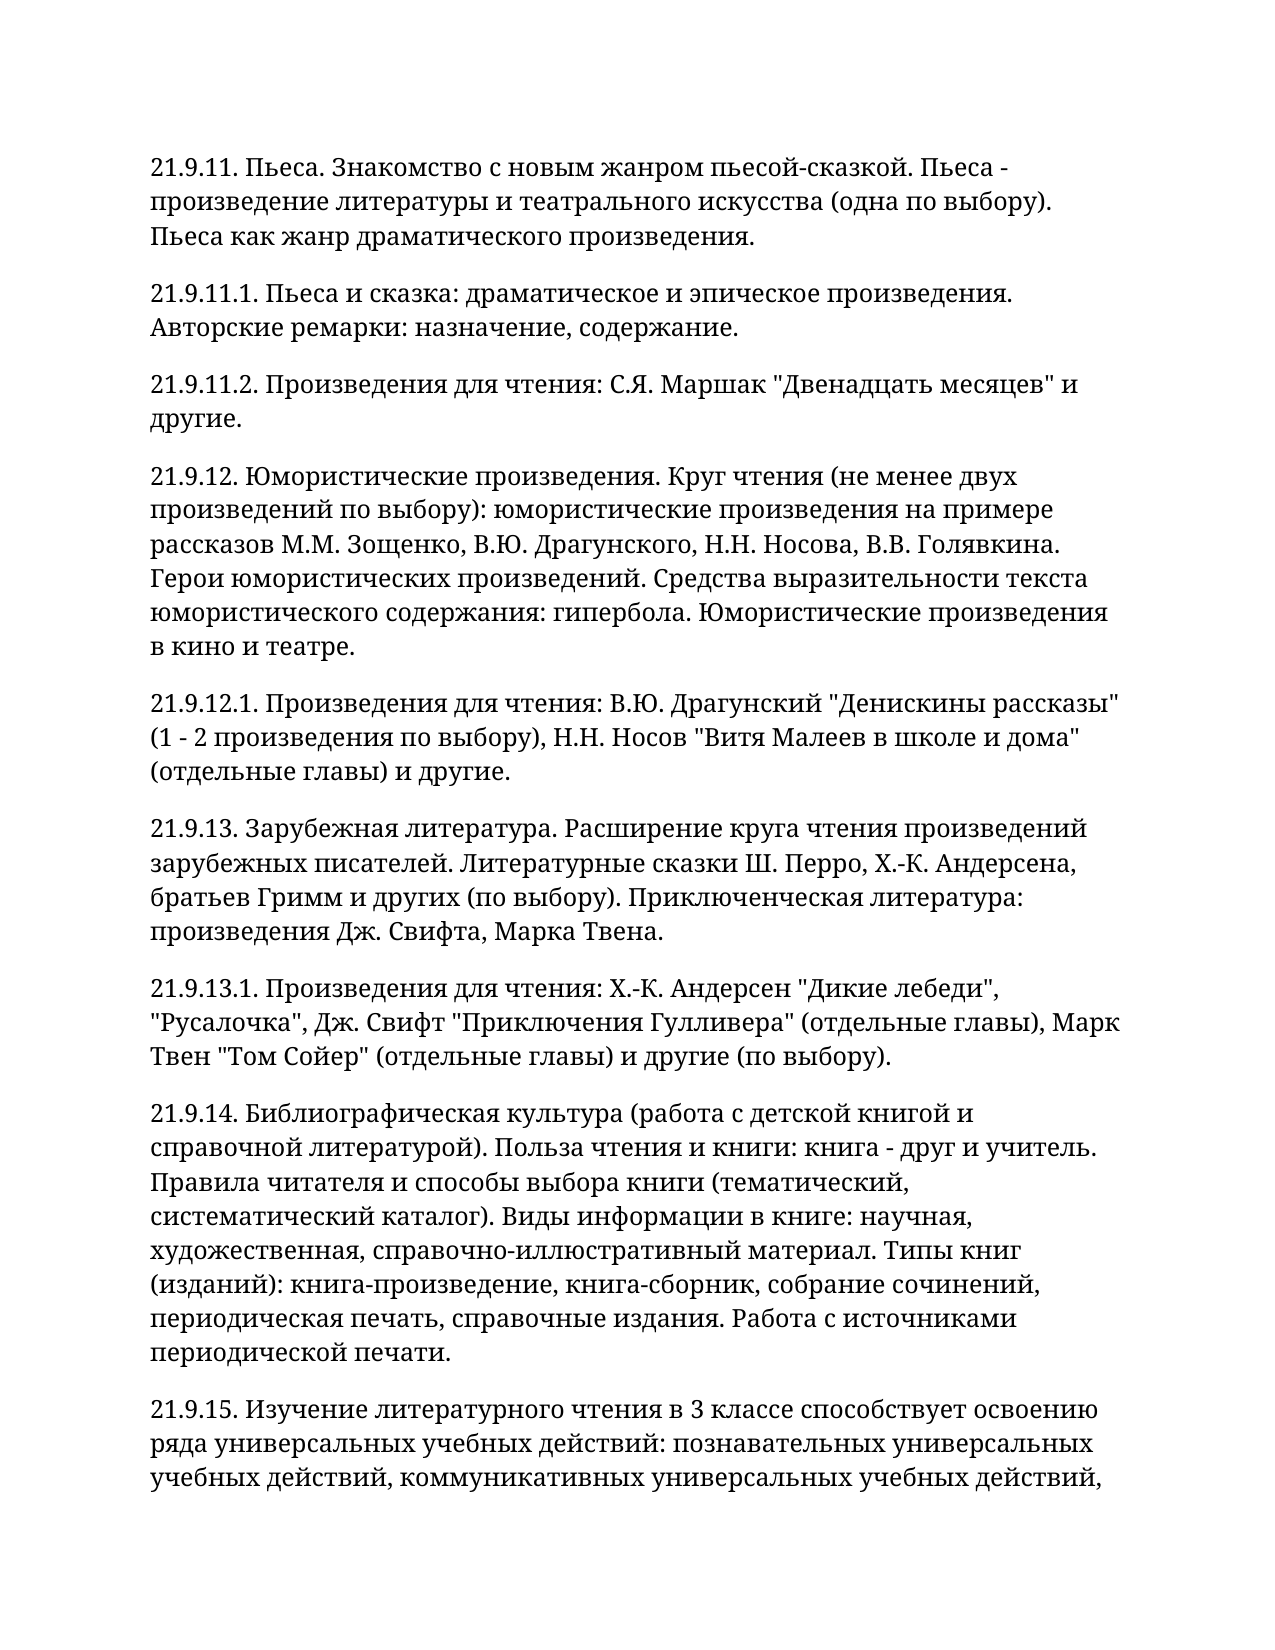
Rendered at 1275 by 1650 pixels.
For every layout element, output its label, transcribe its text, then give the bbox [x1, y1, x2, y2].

text 21.9.11.1. Пьеса и сказка: драматическое и эпическое произведения. Авторские ремарки: назначение, содержание. [150, 275, 1125, 343]
text 21.9.13.1. Произведения для чтения: Х.-К. Андерсен "Дикие лебеди", "Русалочка", Дж. Свифт "Приключения Гулливера" (отдельные главы), Марк Твен "Том Сойер" (отдельные главы) и другие (по выбору). [150, 971, 1125, 1073]
text 21.9.12. Юмористические произведения. Круг чтения (не менее двух произведений по выбору): юмористические произведения на примере рассказов М.М. Зощенко, В.Ю. Драгунского, Н.Н. Носова, В.В. Голявкина. Герои юмористических произведений. Средства выразительности текста юмористического содержания: гипербола. Юмористические произведения в кино и театре. [150, 458, 1125, 662]
text 21.9.11.2. Произведения для чтения: С.Я. Маршак "Двенадцать месяцев" и другие. [150, 367, 1125, 435]
text 21.9.14. Библиографическая культура (работа с детской книгой и справочной литературой). Польза чтения и книги: книга - друг и учитель. Правила читателя и способы выбора книги (тематический, систематический каталог). Виды информации в книге: научная, художественная, справочно-иллюстративный материал. Типы книг (изданий): книга-произведение, книга-сборник, собрание сочинений, периодическая печать, справочные издания. Работа с источниками периодической печати. [150, 1096, 1125, 1368]
text 21.9.12.1. Произведения для чтения: В.Ю. Драгунский "Денискины рассказы" (1 - 2 произведения по выбору), Н.Н. Носов "Витя Малеев в школе и дома" (отдельные главы) и другие. [150, 686, 1125, 788]
text 21.9.11. Пьеса. Знакомство с новым жанром пьесой-сказкой. Пьеса - произведение литературы и театрального искусства (одна по выбору). Пьеса как жанр драматического произведения. [150, 150, 1125, 252]
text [150, 1392, 1125, 1494]
text 21.9.13. Зарубежная литература. Расширение круга чтения произведений зарубежных писателей. Литературные сказки Ш. Перро, Х.-К. Андерсена, братьев Гримм и других (по выбору). Приключенческая литература: произведения Дж. Свифта, Марка Твена. [150, 811, 1125, 947]
